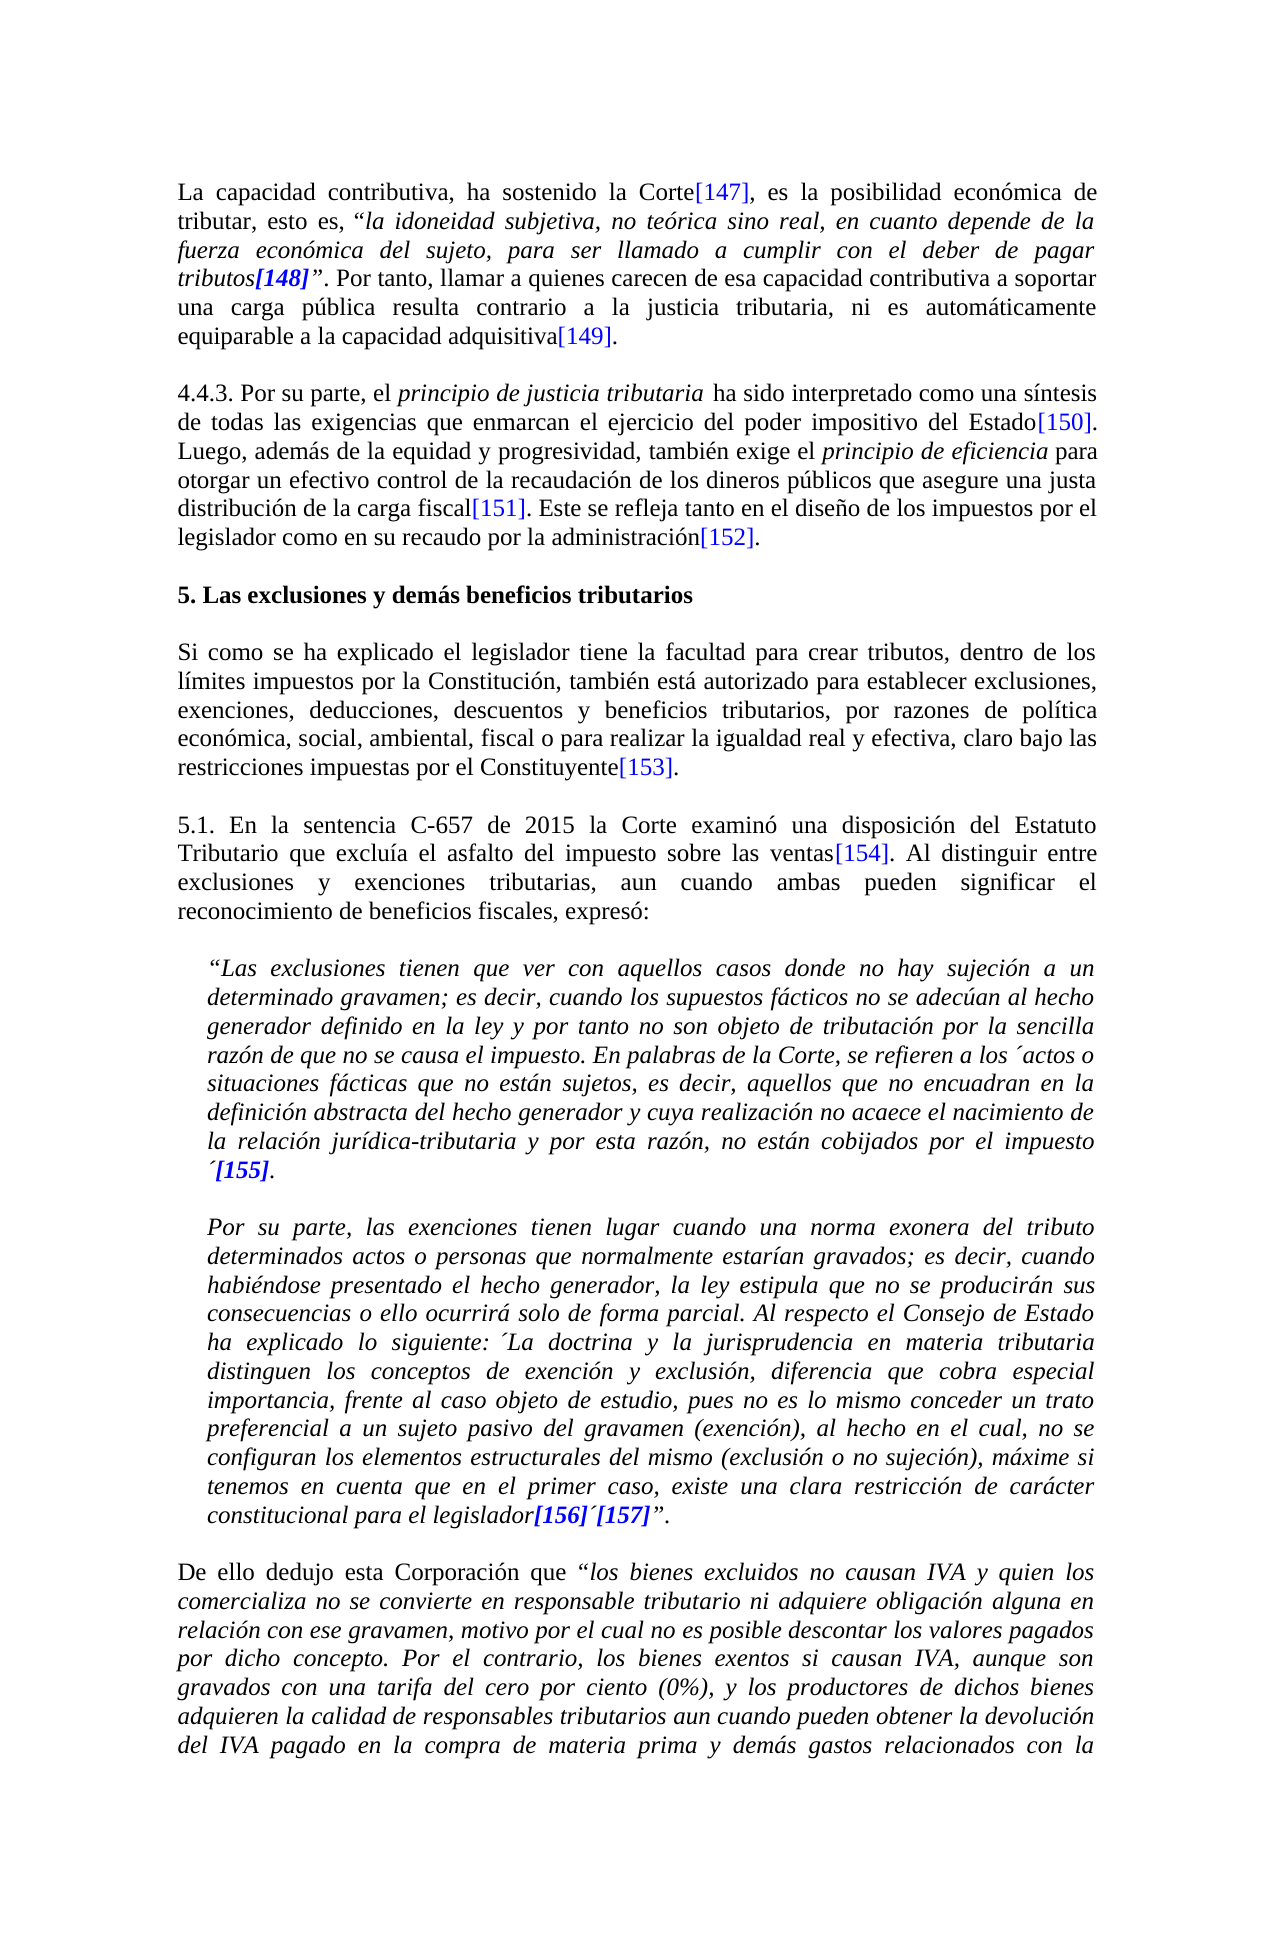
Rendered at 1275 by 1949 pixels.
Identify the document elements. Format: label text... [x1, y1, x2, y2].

text 5.1. En la sentencia C-657 de 2015 la Corte examinó una disposición del Estatuto Tributario que excluía el asfalto del impuesto sobre las ventas[154]. Al distinguir entre exclusiones y exenciones tributarias, aun cuando ambas pueden significar el reconocimiento de beneficios fiscales, expresó: [177, 810, 1098, 925]
text Si como se ha explicado el legislador tiene la facultad para crear tributos, dentro de los límites impuestos por la Constitución, también está autorizado para establecer exclusiones, exenciones, deducciones, descuentos y beneficios tributarios, por razones de política económica, social, ambiental, fiscal o para realizar la igualdad real y efectiva, claro bajo las restricciones impuestas por el Constituyente[153]. [177, 637, 1098, 781]
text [177, 1557, 1098, 1758]
text 4.4.3. Por su parte, el principio de justicia tributaria ha sido interpretado como una síntesis de todas las exigencias que enmarcan el ejercicio del poder impositivo del Estado[150]. Luego, además de la equidad y progresividad, también exige el principio de eficiencia para otorgar un efectivo control de la recaudación de los dineros públicos que asegure una justa distribución de la carga fiscal[151]. Este se refleja tanto en el diseño de los impuestos por el legislador como en su recaudo por la administración[152]. [177, 378, 1098, 551]
text La capacidad contributiva, ha sostenido la Corte[147], es la posibilidad económica de tributar, esto es, “la idoneidad subjetiva, no teórica sino real, en cuanto depende de la fuerza económica del sujeto, para ser llamado a cumplir con el deber de pagar tributos[148]”. Por tanto, llamar a quienes carecen de esa capacidad contributiva a soportar una carga pública resulta contrario a la justicia tributaria, ni es automáticamente equiparable a la capacidad adquisitiva[149]. [177, 177, 1098, 350]
text 5. Las exclusiones y demás beneficios tributarios [177, 580, 1098, 608]
text “Las exclusiones tienen que ver con aquellos casos donde no hay sujeción a un determinado gravamen; es decir, cuando los supuestos fácticos no se adecúan al hecho generador definido en la ley y por tanto no son objeto de tributación por la sencilla razón de que no se causa el impuesto. En palabras de la Corte, se refieren a los ´actos o situaciones fácticas que no están sujetos, es decir, aquellos que no encuadran en la definición abstracta del hecho generador y cuya realización no acaece el nacimiento de la relación jurídica-tributaria y por esta razón, no están cobijados por el impuesto´[155]. [207, 953, 1098, 1183]
text Por su parte, las exenciones tienen lugar cuando una norma exonera del tributo determinados actos o personas que normalmente estarían gravados; es decir, cuando habiéndose presentado el hecho generador, la ley estipula que no se producirán sus consecuencias o ello ocurrirá solo de forma parcial. Al respecto el Consejo de Estado ha explicado lo siguiente: ´La doctrina y la jurisprudencia en materia tributaria distinguen los conceptos de exención y exclusión, diferencia que cobra especial importancia, frente al caso objeto de estudio, pues no es lo mismo conceder un trato preferencial a un sujeto pasivo del gravamen (exención), al hecho en el cual, no se configuran los elementos estructurales del mismo (exclusión o no sujeción), máxime si tenemos en cuenta que en el primer caso, existe una clara restricción de carácter constitucional para el legislador[156]´[157]”. [207, 1212, 1098, 1528]
